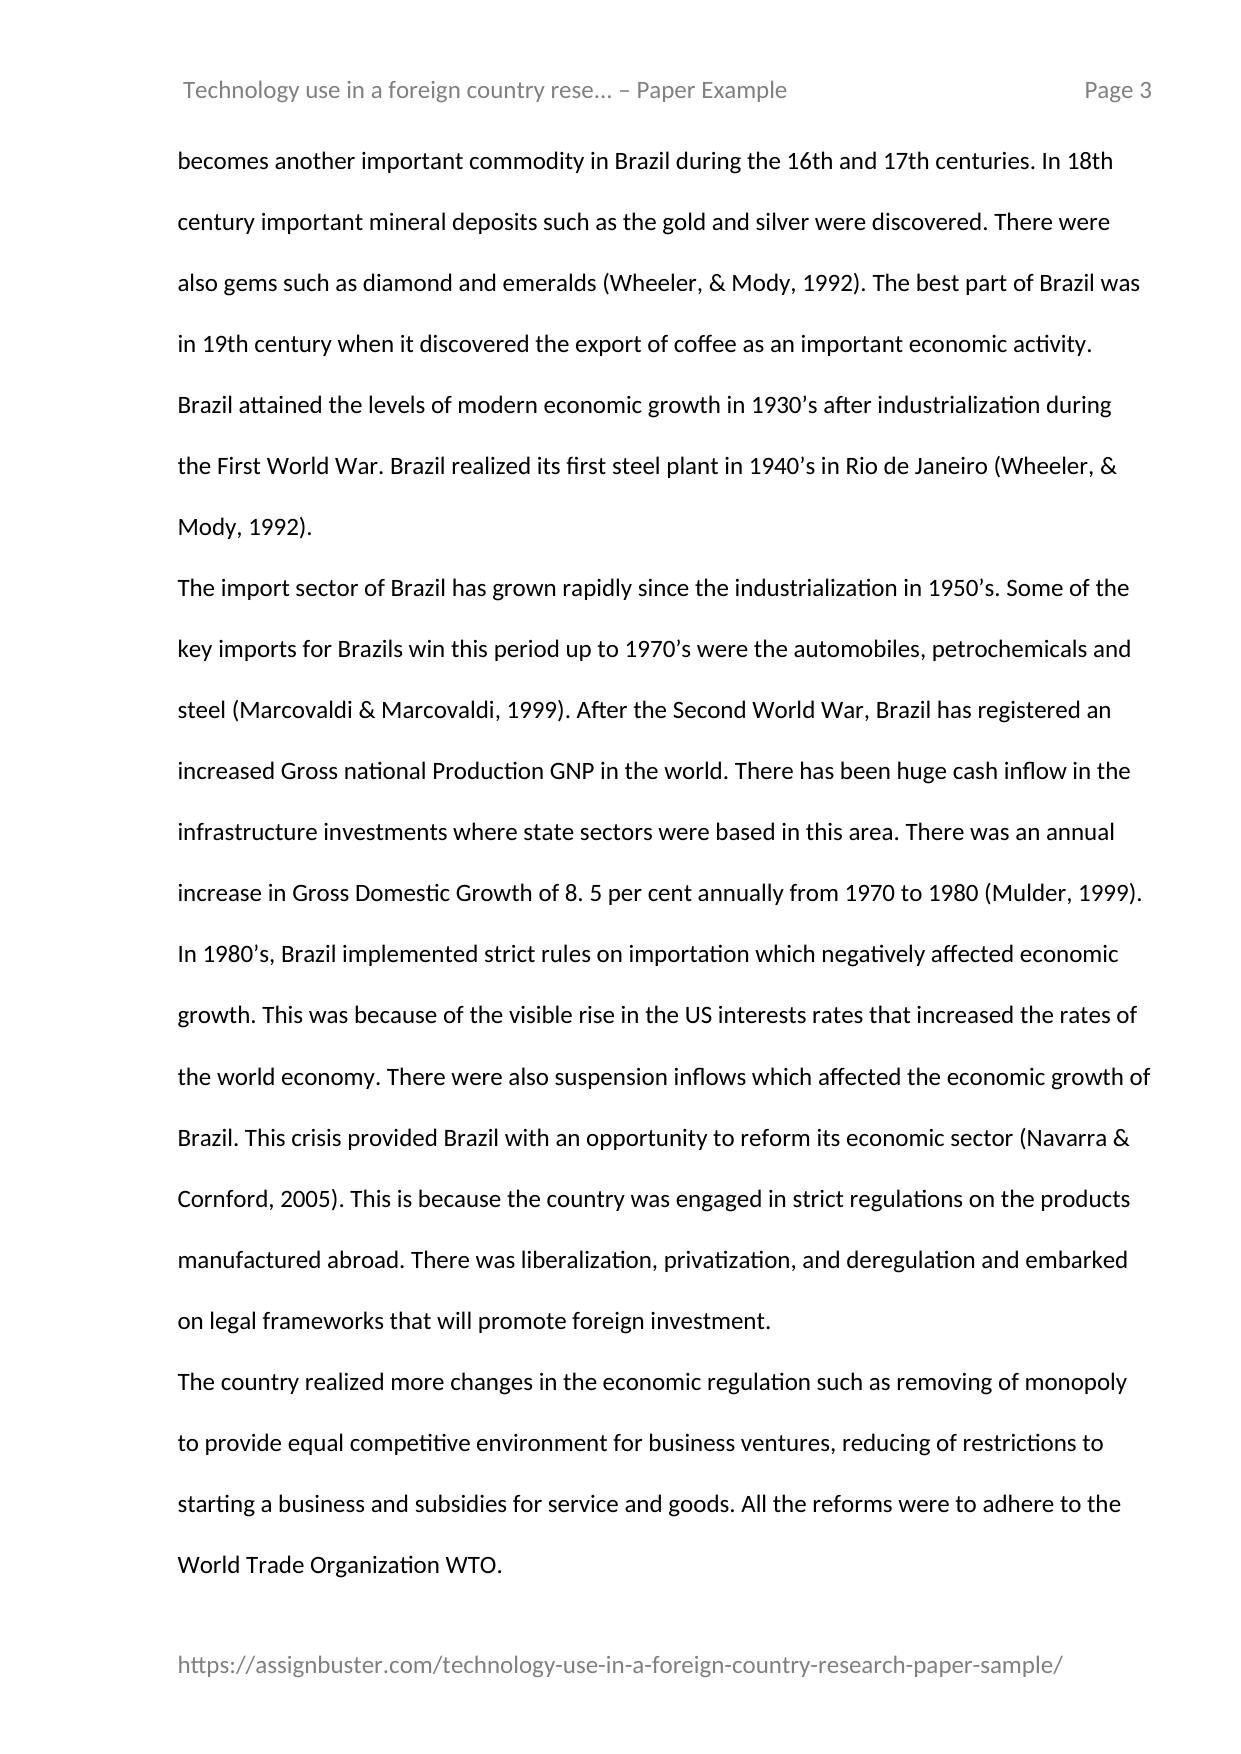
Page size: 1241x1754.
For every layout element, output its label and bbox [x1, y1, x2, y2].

text [177, 145, 1152, 1579]
